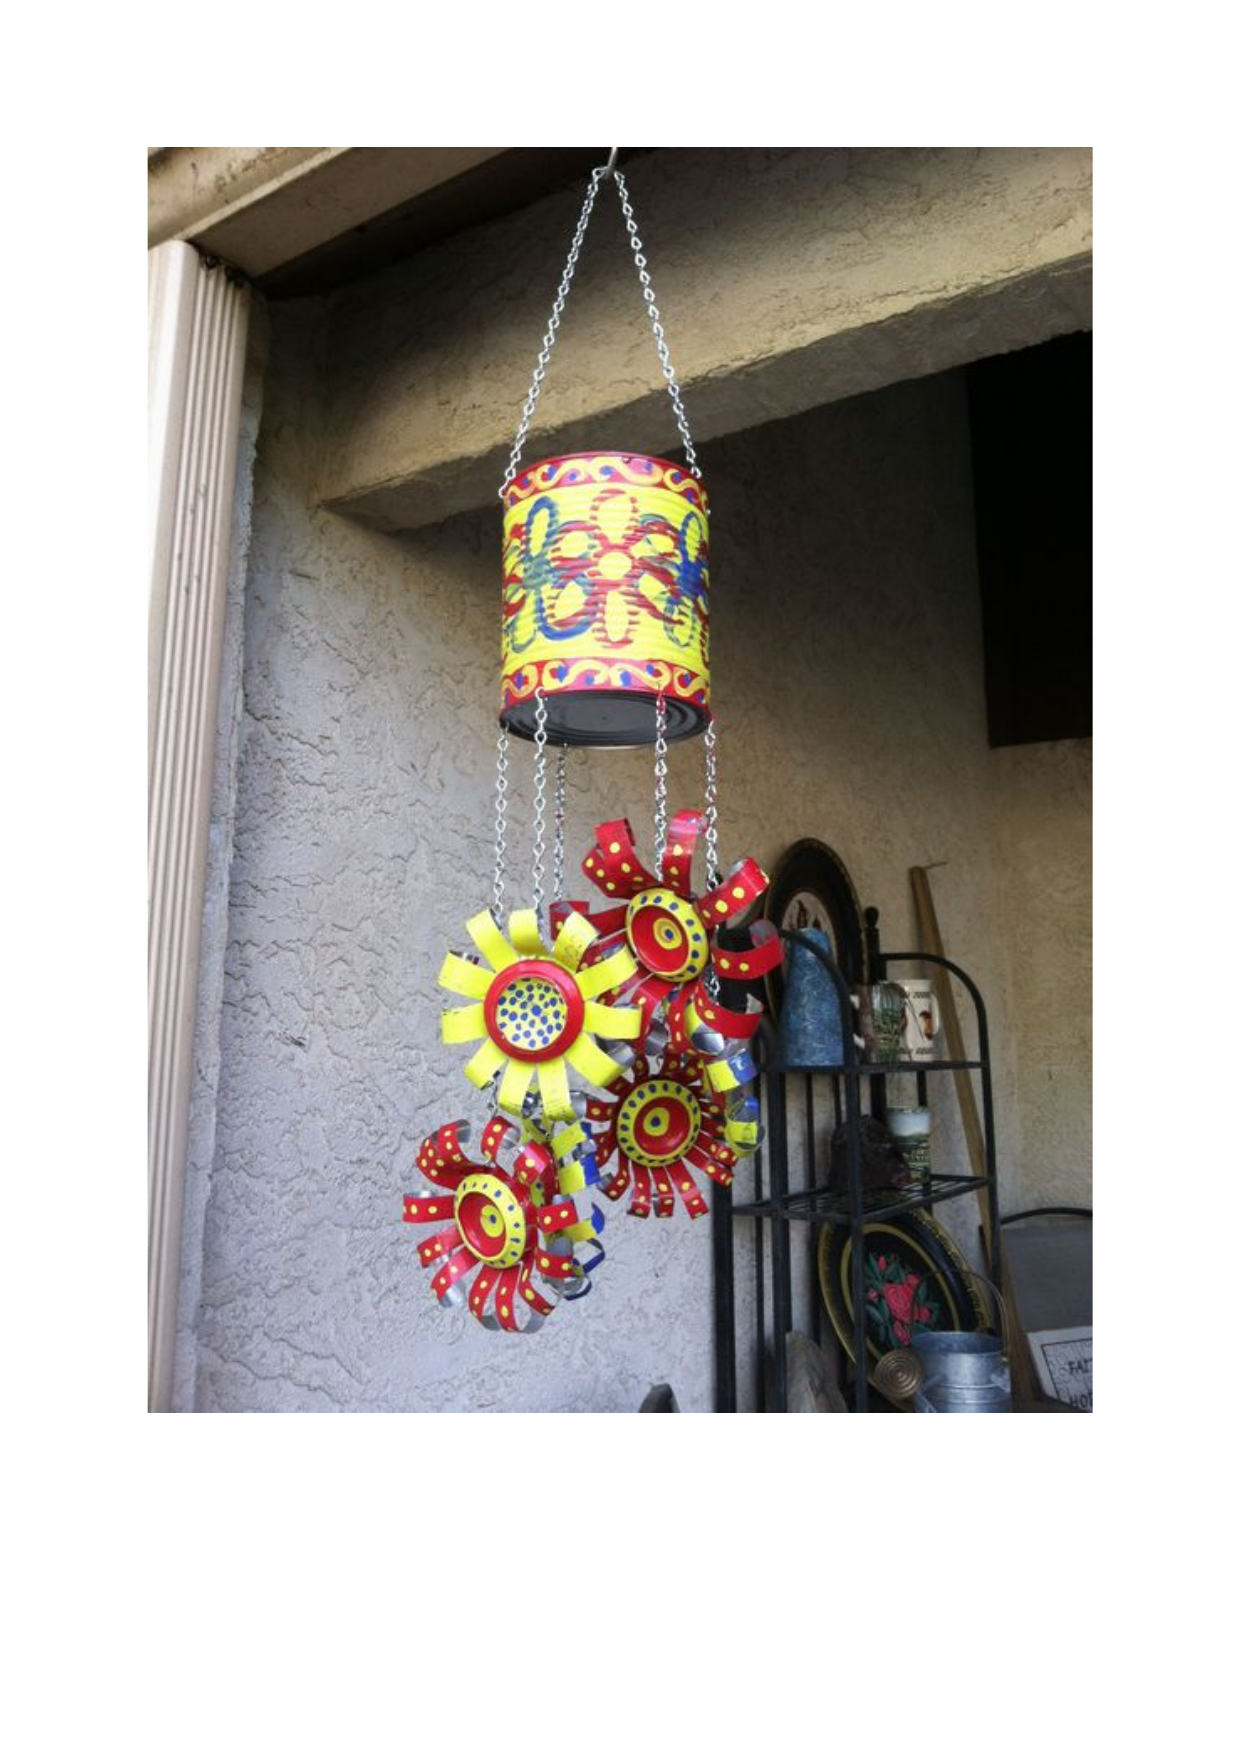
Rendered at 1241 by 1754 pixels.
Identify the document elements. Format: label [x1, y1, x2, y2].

picture [147, 147, 1093, 1413]
